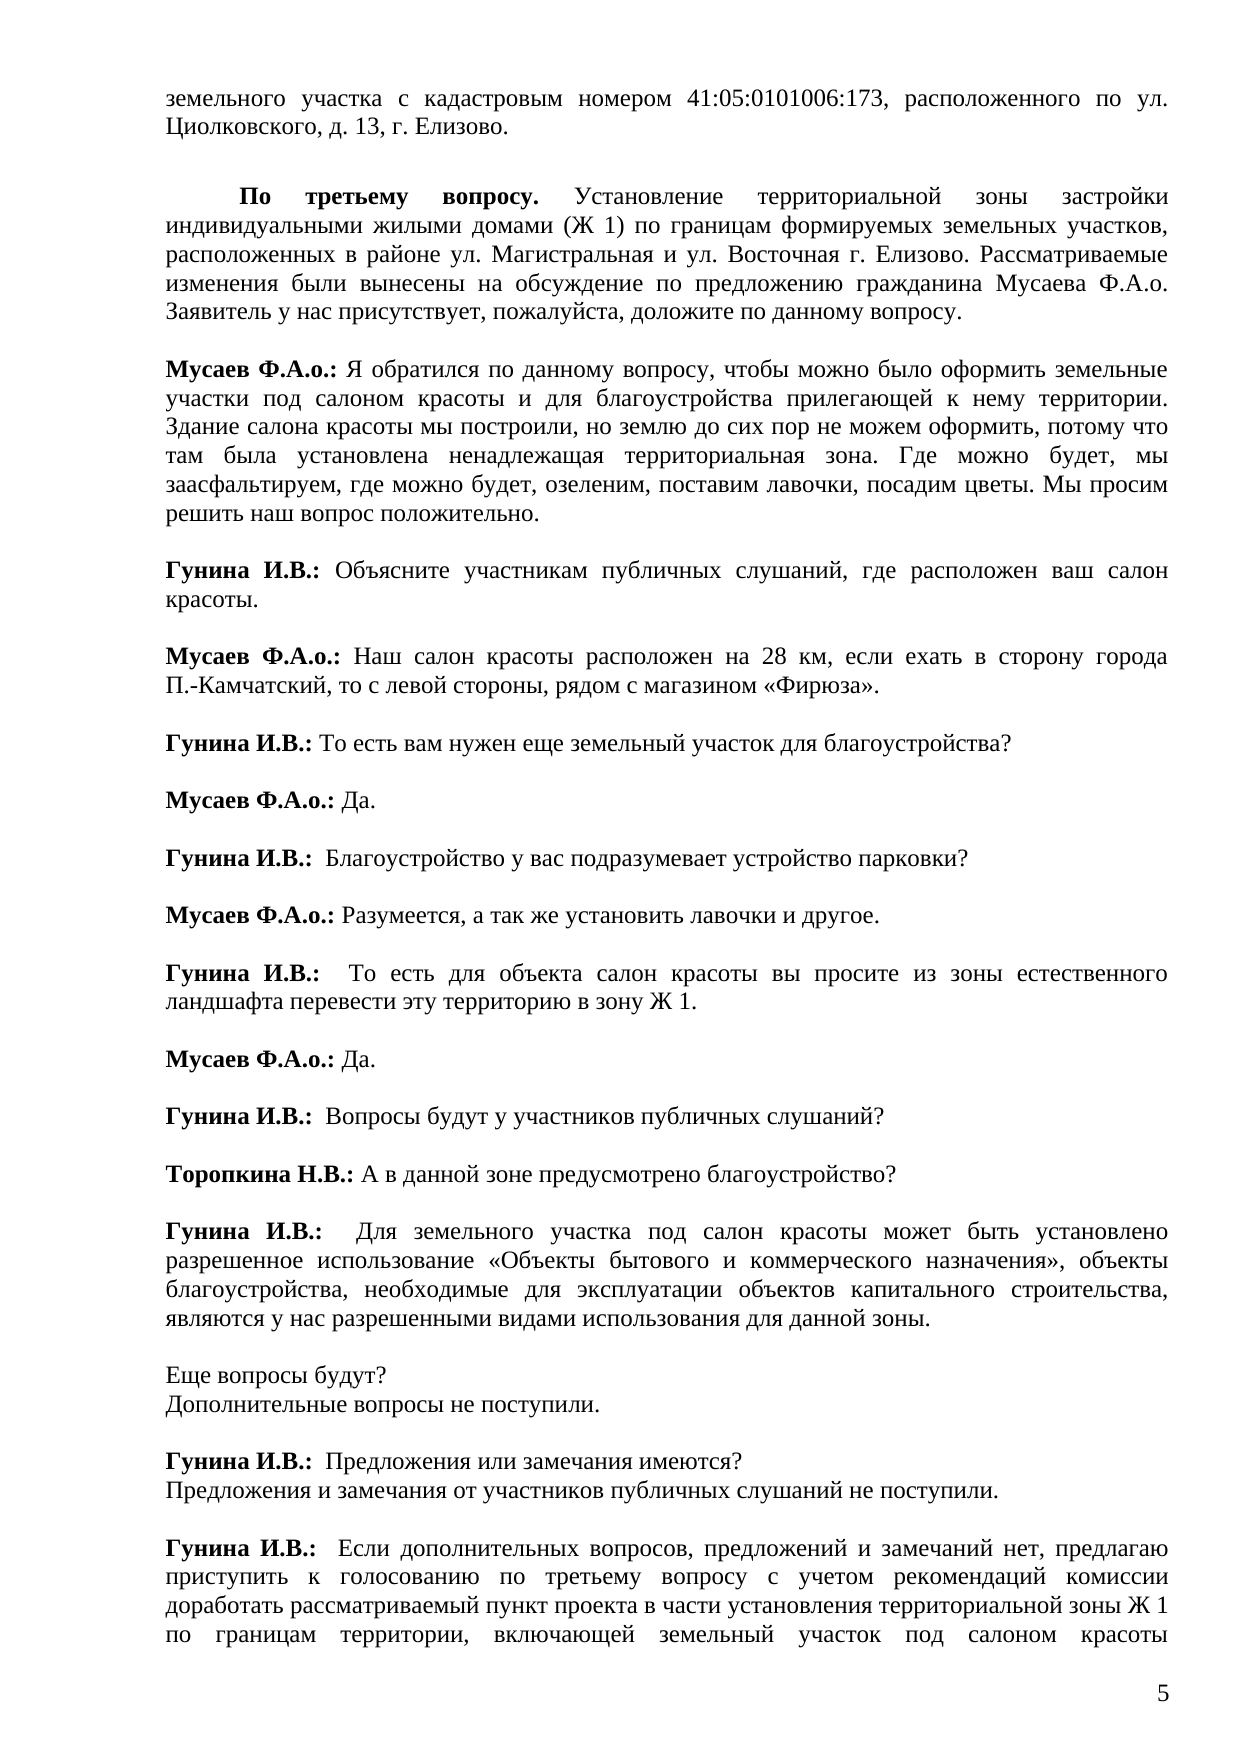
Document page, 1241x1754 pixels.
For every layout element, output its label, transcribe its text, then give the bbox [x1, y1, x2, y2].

text Предложения и замечания от участников публичных слушаний не поступили. [165, 1475, 1169, 1504]
text Гунина И.В.: Объясните участникам публичных слушаний, где расположен ваш салон красоты. [165, 555, 1169, 613]
text Еще вопросы будут? [165, 1360, 1169, 1389]
text Дополнительные вопросы не поступили. [165, 1389, 1169, 1418]
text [165, 1533, 1169, 1648]
text Мусаев Ф.А.о.: Да. [165, 785, 1169, 814]
text Торопкина Н.В.: А в данной зоне предусмотрено благоустройство? [165, 1159, 1169, 1188]
text Гунина И.В.: Предложения или замечания имеются? [165, 1446, 1169, 1475]
text Гунина И.В.: Для земельного участка под салон красоты может быть установлено разрешенное использование «Объекты бытового и коммерческого назначения», объекты благоустройства, необходимые для эксплуатации объектов капитального строительства, являются у нас разрешенными видами использования для данной зоны. [165, 1216, 1169, 1331]
text Гунина И.В.: То есть для объекта салон красоты вы просите из зоны естественного ландшафта перевести эту территорию в зону Ж 1. [165, 958, 1169, 1015]
text Гунина И.В.: Благоустройство у вас подразумевает устройство парковки? [165, 843, 1169, 871]
text Мусаев Ф.А.о.: Да. [165, 1044, 1169, 1073]
text Мусаев Ф.А.о.: Наш салон красоты расположен на 28 км, если ехать в сторону города П.-Камчатский, то с левой стороны, рядом с магазином «Фирюза». [165, 641, 1169, 699]
text Мусаев Ф.А.о.: Разумеется, а так же установить лавочки и другое. [165, 900, 1169, 929]
text Гунина И.В.: То есть вам нужен еще земельный участок для благоустройства? [165, 728, 1169, 756]
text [165, 83, 1169, 140]
text Гунина И.В.: Вопросы будут у участников публичных слушаний? [165, 1101, 1169, 1130]
text По третьему вопросу. Установление территориальной зоны застройки индивидуальными жилыми домами (Ж 1) по границам формируемых земельных участков, расположенных в районе ул. Магистральная и ул. Восточная г. Елизово. Рассматриваемые изменения были вынесены на обсуждение по предложению гражданина Мусаева Ф.А.о. Заявитель у нас присутствует, пожалуйста, доложите по данному вопросу. [165, 181, 1169, 325]
text Мусаев Ф.А.о.: Я обратился по данному вопросу, чтобы можно было оформить земельные участки под салоном красоты и для благоустройства прилегающей к нему территории. Здание салона красоты мы построили, но землю до сих пор не можем оформить, потому что там была установлена ненадлежащая территориальная зона. Где можно будет, мы заасфальтируем, где можно будет, озеленим, поставим лавочки, посадим цветы. Мы просим решить наш вопрос положительно. [165, 354, 1169, 526]
